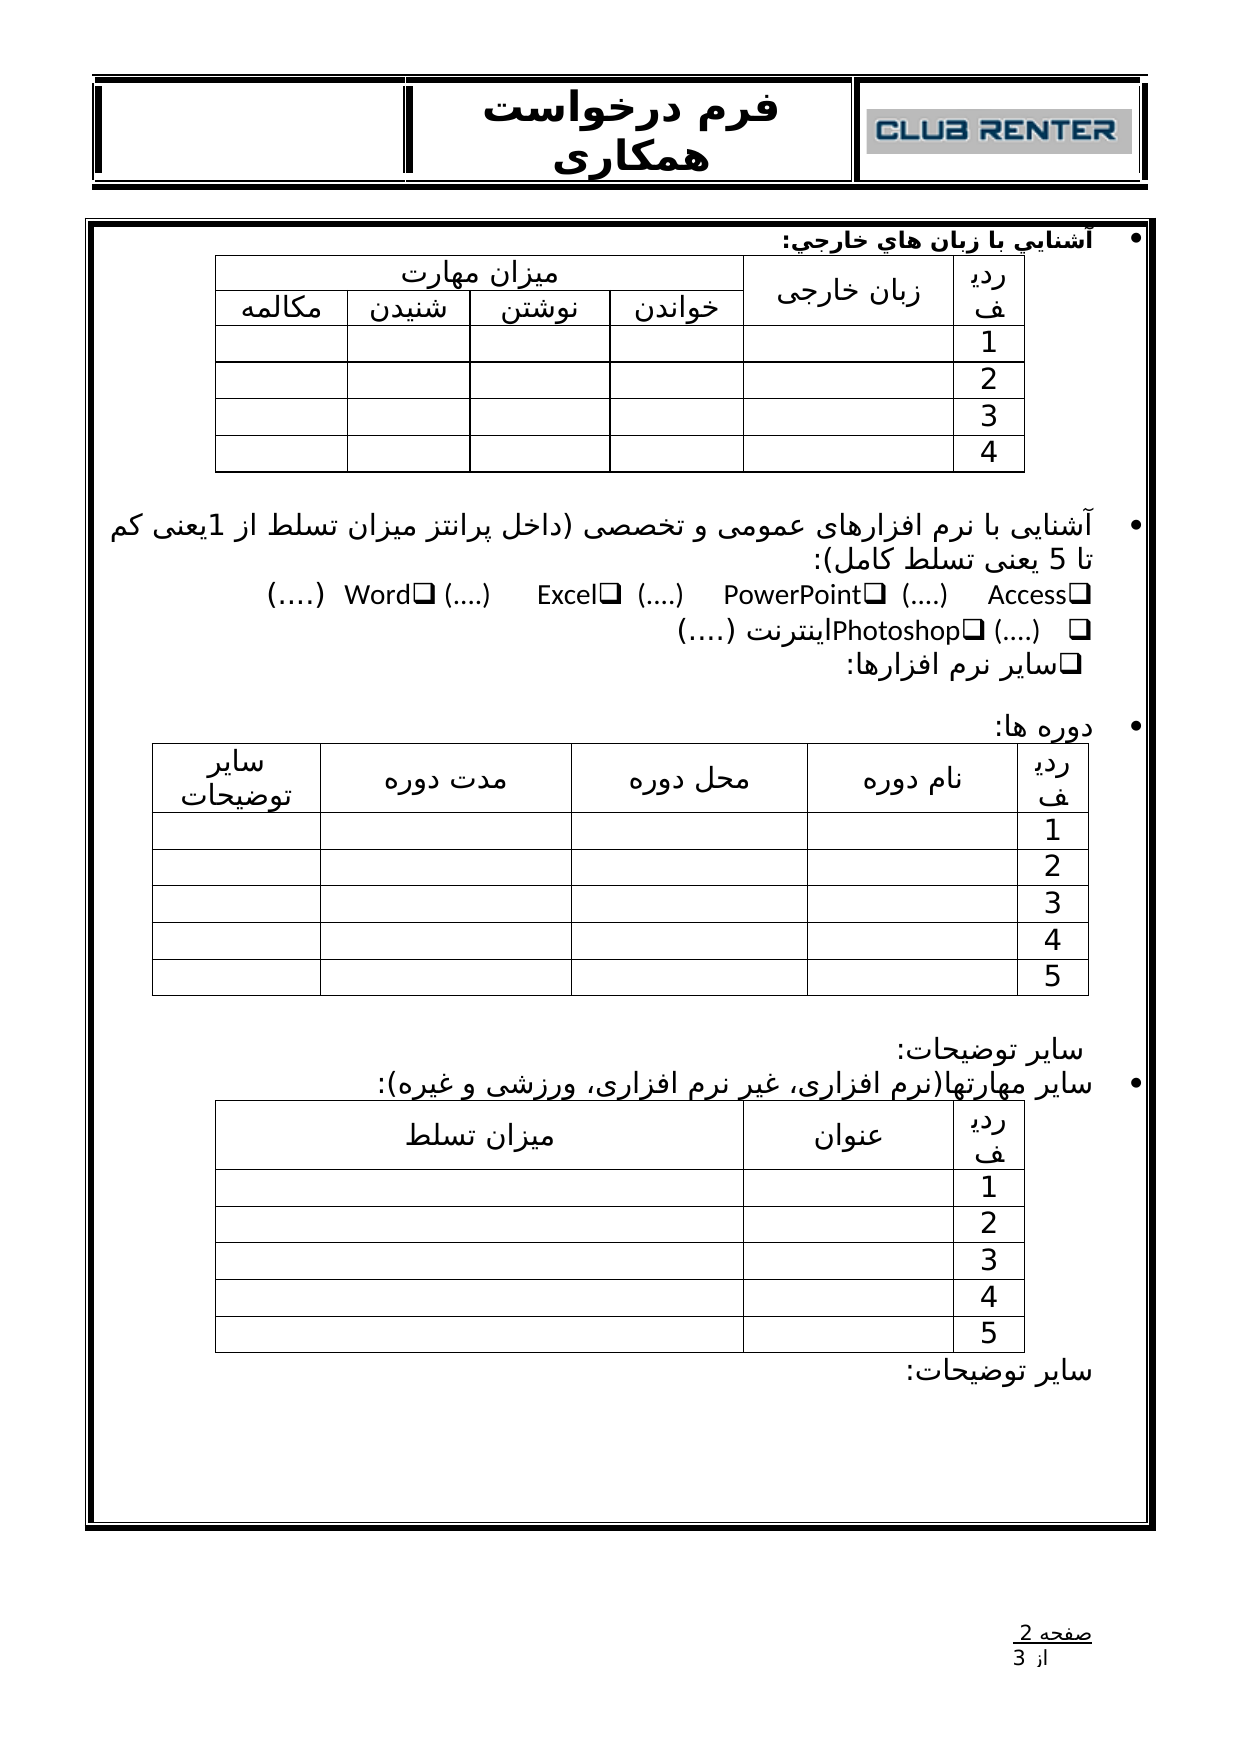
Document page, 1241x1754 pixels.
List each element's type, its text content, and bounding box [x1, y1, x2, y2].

picture [866, 109, 1132, 154]
table_header آشنايي با زبان هاي خارجي: آشنایی با نرم افزارهای عمومی و تخصصی (داخل پرانتز میزان تسلط از 1یعنی کم تا 5 یعنی تسلط کامل): Word (....) Excel (....) PowerPoint (....) Access (....) Photoshop (....) اینترنت (....) سایر نرم افزارها: دوره ها: سایر توضیحات: سایر مهارتها(نرم افزاری، غیر نرم افزاری، ورزشی و غیره): سایر توضیحات: [94, 227, 1146, 1521]
